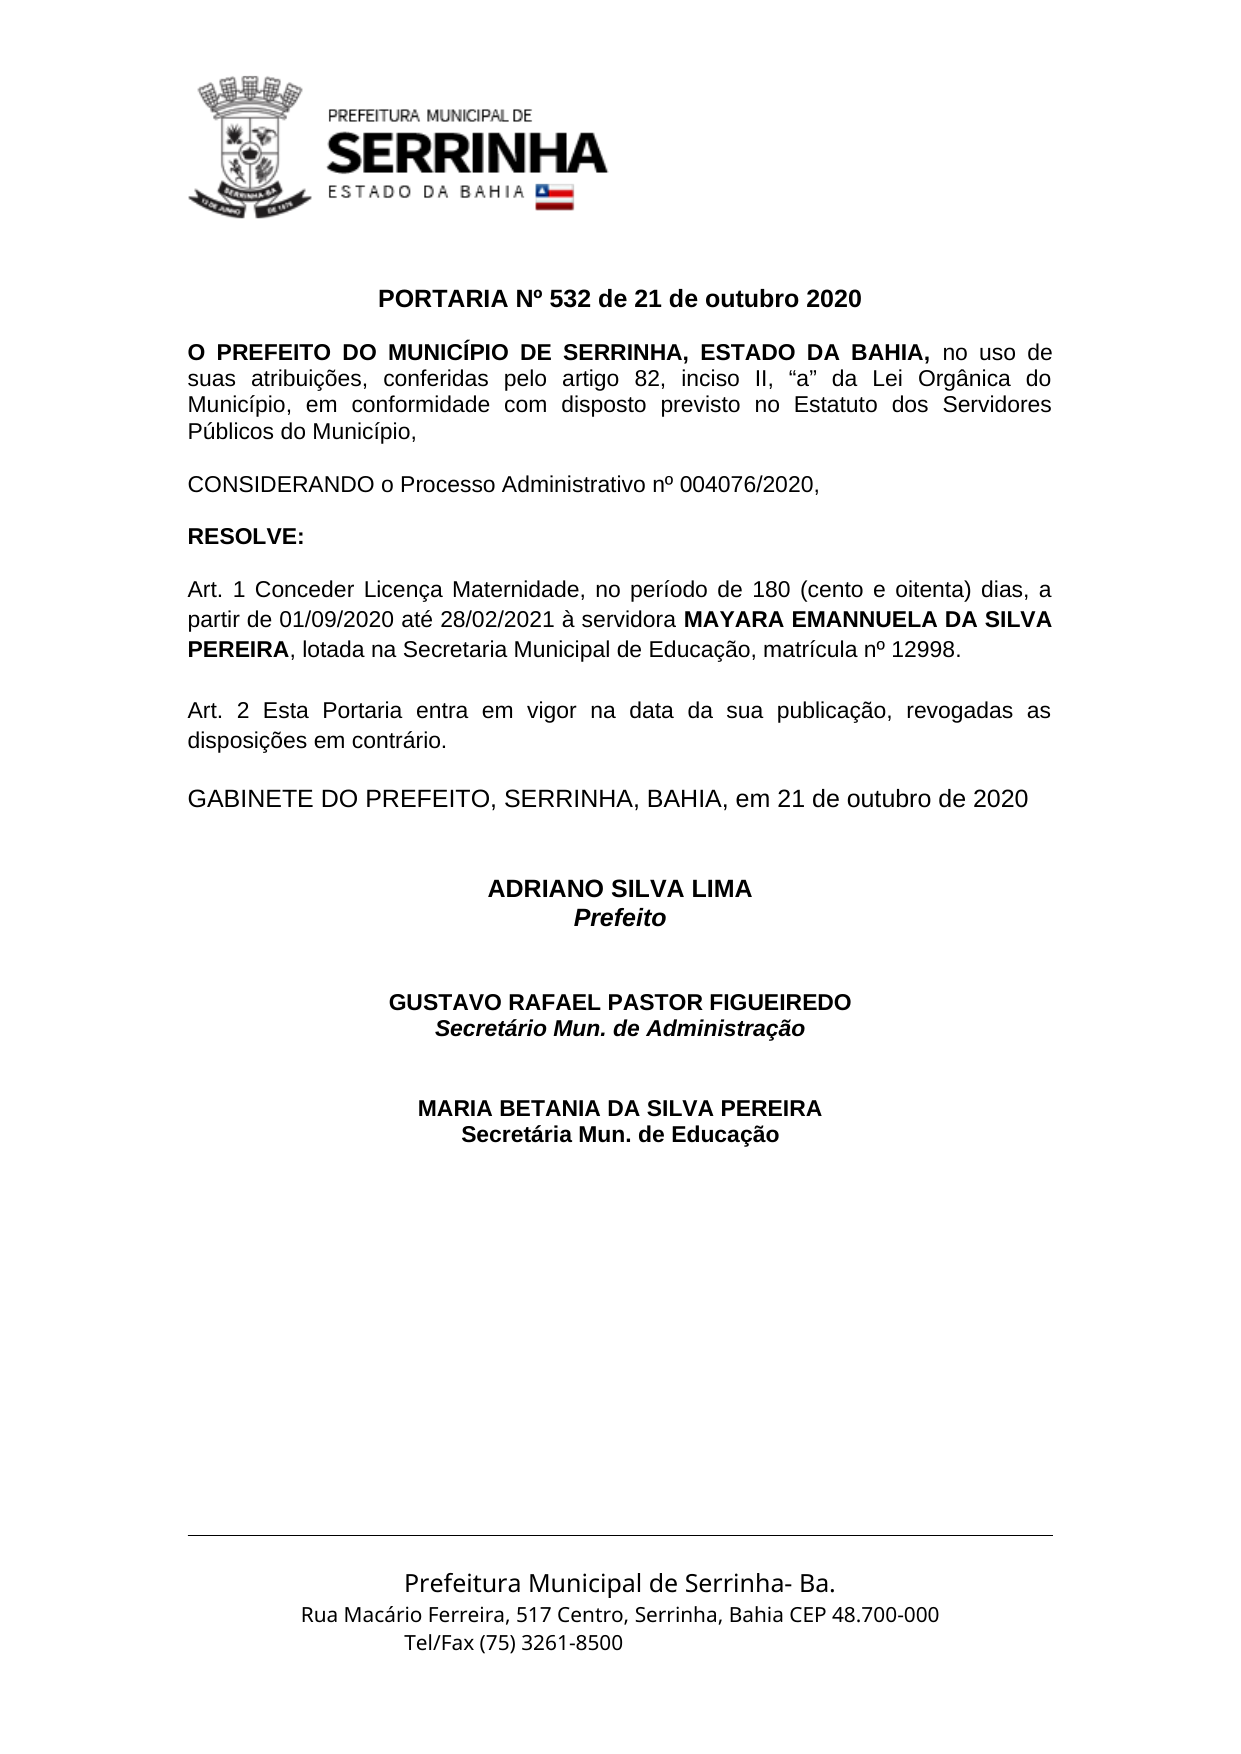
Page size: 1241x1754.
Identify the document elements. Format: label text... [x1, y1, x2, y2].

text MARIA BETANIA DA SILVA PEREIRA [187, 1094, 1053, 1121]
text GABINETE DO PREFEITO, SERRINHA, BAHIA, em 21 de outubro de 2020 [187, 783, 1053, 812]
text RESOLVE: [187, 523, 1053, 549]
text Art. 1 Conceder Licença Maternidade, no período de 180 (cento e oitenta) dias, a partir de 01/09/2020 até 28/02/2021 à servidora MAYARA EMANNUELA DA SILVA PEREIRA, lotada na Secretaria Municipal de Educação, matrícula nº 12998. [187, 576, 1053, 663]
text Secretário Mun. de Administração [187, 1015, 1053, 1042]
text GUSTAVO RAFAEL PASTOR FIGUEIREDO [187, 989, 1053, 1015]
text Art. 2 Esta Portaria entra em vigor na data da sua publicação, revogadas as disposições em contrário. [187, 697, 1053, 753]
text CONSIDERANDO o Processo Administrativo nº 004076/2020, [187, 471, 1053, 497]
text PORTARIA Nº 532 de 21 de outubro 2020 [187, 284, 1053, 312]
picture [187, 73, 609, 222]
text Prefeito [187, 903, 1053, 932]
text O PREFEITO DO MUNICÍPIO DE SERRINHA, ESTADO DA BAHIA, no uso de suas atribuições, conferidas pelo artigo 82, inciso II, “a” da Lei Orgânica do Município, em conformidade com disposto previsto no Estatuto dos Servidores Públicos do Município, [187, 339, 1053, 444]
text Secretária Mun. de Educação [187, 1121, 1053, 1147]
text ADRIANO SILVA LIMA [187, 874, 1053, 903]
